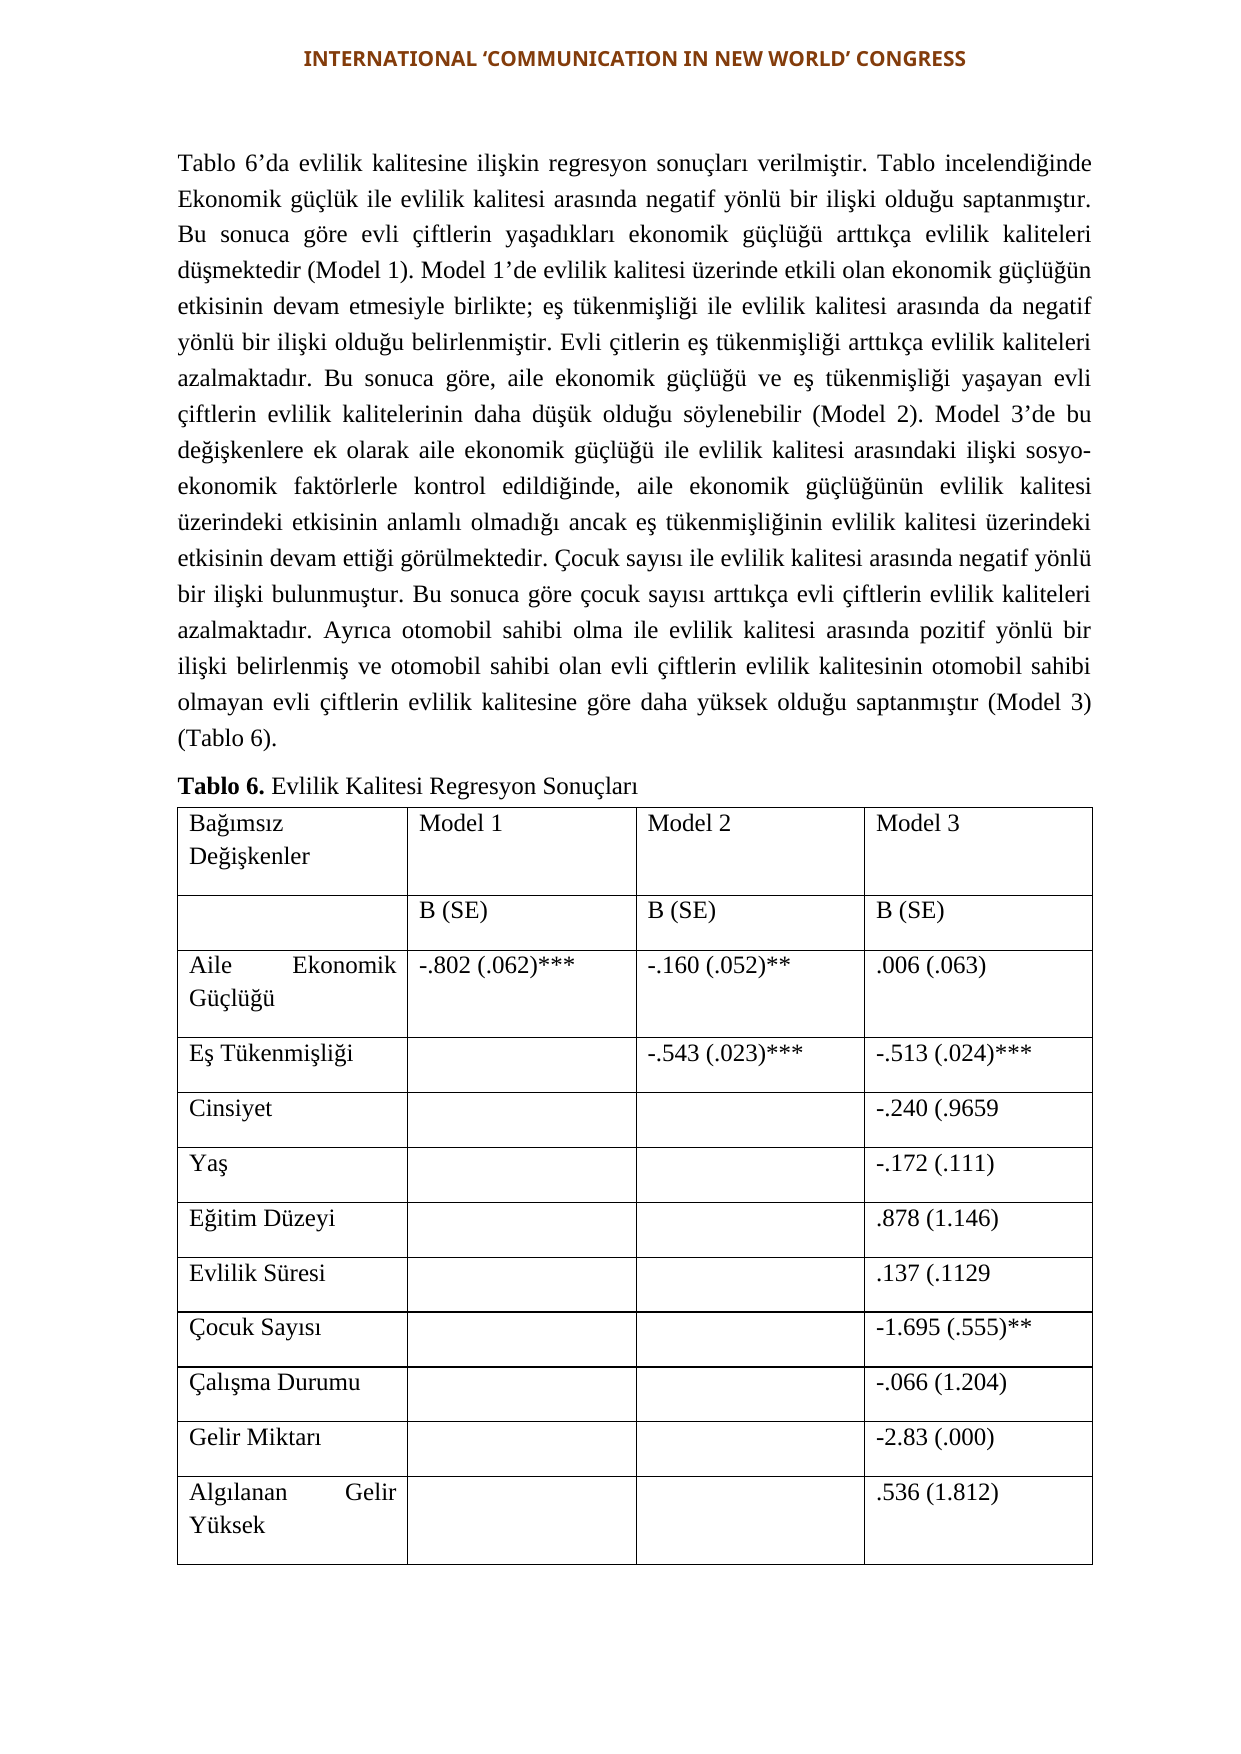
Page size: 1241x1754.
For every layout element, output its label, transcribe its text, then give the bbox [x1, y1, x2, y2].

table_header Model 3 [865, 808, 1092, 894]
table_cell [408, 1038, 636, 1092]
table_cell [408, 1368, 636, 1421]
table_header Model 2 [637, 808, 864, 894]
table_cell Evlilik Süresi [178, 1258, 407, 1311]
table_cell -2.83 (.000) [865, 1422, 1092, 1476]
table_cell Aile Ekonomik Güçlüğü [178, 951, 407, 1037]
table_cell -1.695 (.555)** [865, 1313, 1092, 1366]
table_cell [408, 1203, 636, 1257]
table_cell B (SE) [637, 896, 864, 949]
table_cell .878 (1.146) [865, 1203, 1092, 1257]
table_cell [408, 1477, 636, 1564]
table_cell -.066 (1.204) [865, 1368, 1092, 1421]
table_cell .006 (.063) [865, 951, 1092, 1037]
table_cell Çocuk Sayısı [178, 1313, 407, 1366]
table_header Model 1 [408, 808, 636, 894]
table_cell [637, 1422, 864, 1476]
table_cell [637, 1148, 864, 1202]
table_cell -.802 (.062)*** [408, 951, 636, 1037]
table_cell Çalışma Durumu [178, 1368, 407, 1421]
table_cell Eğitim Düzeyi [178, 1203, 407, 1257]
table_cell Cinsiyet [178, 1093, 407, 1147]
table_cell Yaş [178, 1148, 407, 1202]
text Tablo 6’da evlilik kalitesine ilişkin regresyon sonuçları verilmiştir. Tablo incelendiğinde Ekonomik güçlük ile evlilik kalitesi arasında negatif yönlü bir ilişki olduğu saptanmıştır. Bu sonuca göre evli çiftlerin yaşadıkları ekonomik güçlüğü arttıkça evlilik kaliteleri düşmektedir (Model 1). Model 1’de evlilik kalitesi üzerinde etkili olan ekonomik güçlüğün etkisinin devam etmesiyle birlikte; eş tükenmişliği ile evlilik kalitesi arasında da negatif yönlü bir ilişki olduğu belirlenmiştir. Evli çitlerin eş tükenmişliği arttıkça evlilik kaliteleri azalmaktadır. Bu sonuca göre, aile ekonomik güçlüğü ve eş tükenmişliği yaşayan evli çiftlerin evlilik kalitelerinin daha düşük olduğu söylenebilir (Model 2). Model 3’de bu değişkenlere ek olarak aile ekonomik güçlüğü ile evlilik kalitesi arasındaki ilişki sosyo-ekonomik faktörlerle kontrol edildiğinde, aile ekonomik güçlüğünün evlilik kalitesi üzerindeki etkisinin anlamlı olmadığı ancak eş tükenmişliğinin evlilik kalitesi üzerindeki etkisinin devam ettiği görülmektedir. Çocuk sayısı ile evlilik kalitesi arasında negatif yönlü bir ilişki bulunmuştur. Bu sonuca göre çocuk sayısı arttıkça evli çiftlerin evlilik kaliteleri azalmaktadır. Ayrıca otomobil sahibi olma ile evlilik kalitesi arasında pozitif yönlü bir ilişki belirlenmiş ve otomobil sahibi olan evli çiftlerin evlilik kalitesinin otomobil sahibi olmayan evli çiftlerin evlilik kalitesine göre daha yüksek olduğu saptanmıştır (Model 3) (Tablo 6). [177, 148, 1092, 751]
table_cell -.543 (.023)*** [637, 1038, 864, 1092]
table_cell Eş Tükenmişliği [178, 1038, 407, 1092]
table_cell [408, 1258, 636, 1311]
table_cell Algılanan Gelir Yüksek [178, 1477, 407, 1564]
table_header Bağımsız Değişkenler [178, 808, 407, 894]
table_cell [408, 1422, 636, 1476]
table_cell [637, 1203, 864, 1257]
table_cell [178, 896, 407, 949]
table_cell -.513 (.024)*** [865, 1038, 1092, 1092]
table_cell [637, 1368, 864, 1421]
table_cell [408, 1313, 636, 1366]
table_cell [408, 1148, 636, 1202]
table_cell [408, 1093, 636, 1147]
table_cell B (SE) [865, 896, 1092, 949]
text Tablo 6. Evlilik Kalitesi Regresyon Sonuçları [177, 771, 1092, 800]
table_cell -.160 (.052)** [637, 951, 864, 1037]
table_cell B (SE) [408, 896, 636, 949]
table_cell .536 (1.812) [865, 1477, 1092, 1564]
table_cell [637, 1313, 864, 1366]
table_cell [637, 1093, 864, 1147]
table_cell Gelir Miktarı [178, 1422, 407, 1476]
table_cell .137 (.1129 [865, 1258, 1092, 1311]
table_cell [637, 1258, 864, 1311]
table_cell -.172 (.111) [865, 1148, 1092, 1202]
table_cell [637, 1477, 864, 1564]
table_cell -.240 (.9659 [865, 1093, 1092, 1147]
